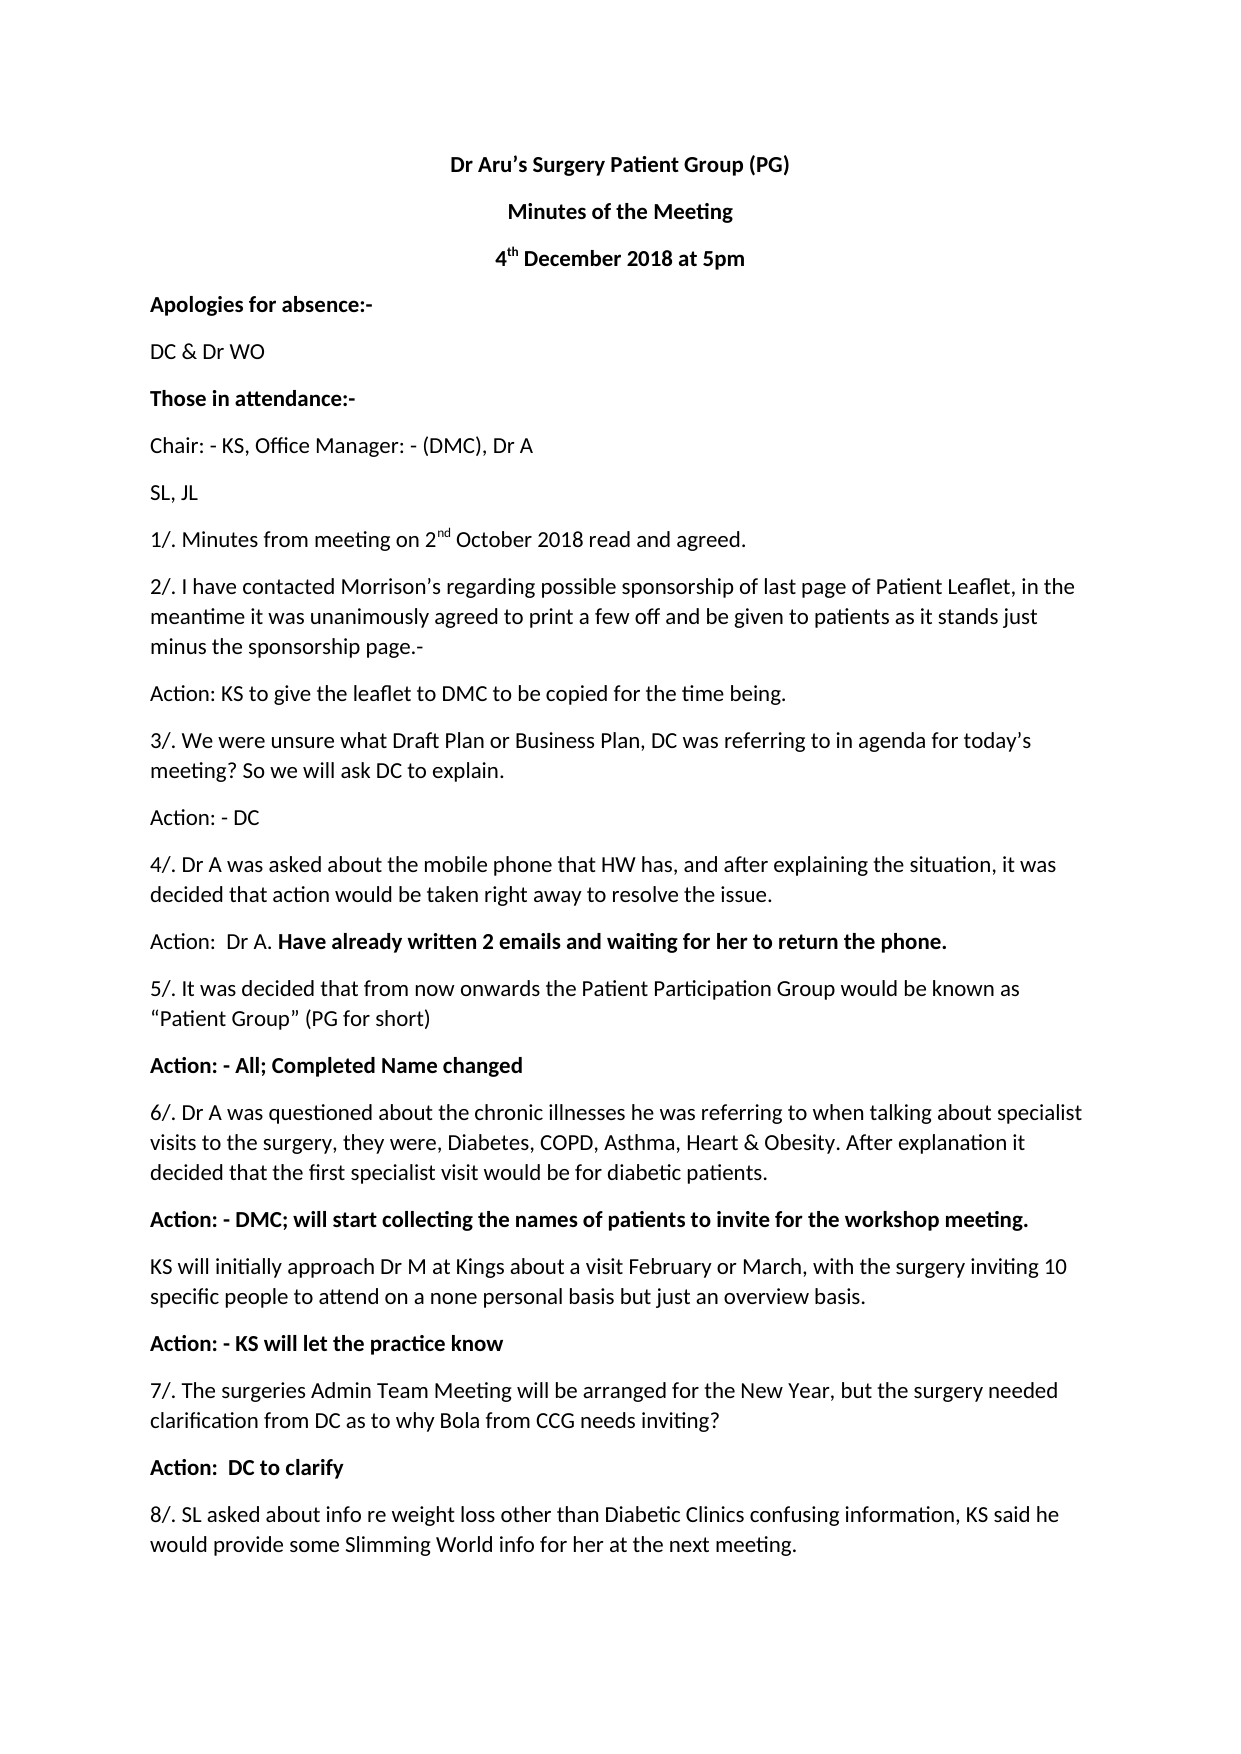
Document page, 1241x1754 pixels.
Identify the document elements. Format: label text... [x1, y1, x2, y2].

text Chair: - KS, Office Manager: - (DMC), Dr A [150, 431, 1090, 459]
text 4/. Dr A was asked about the mobile phone that HW has, and after explaining the situation, it was decided that action would be taken right away to resolve the issue. [150, 850, 1090, 908]
text 4th December 2018 at 5pm [150, 244, 1090, 272]
text Those in attendance:- [150, 384, 1090, 412]
text Dr Aru’s Surgery Patient Group (PG) [150, 150, 1090, 178]
text SL, JL [150, 478, 1090, 506]
text Apologies for absence:- [150, 291, 1090, 319]
text 7/. The surgeries Admin Team Meeting will be arranged for the New Year, but the surgery needed clarification from DC as to why Bola from CCG needs inviting? [150, 1376, 1090, 1434]
text DC & Dr WO [150, 337, 1090, 366]
text Action: KS to give the leaflet to DMC to be copied for the time being. [150, 679, 1090, 707]
text 2/. I have contacted Morrison’s regarding possible sponsorship of last page of Patient Leaflet, in the meantime it was unanimously agreed to print a few off and be given to patients as it stands just minus the sponsorship page.- [150, 572, 1090, 660]
text 3/. We were unsure what Draft Plan or Business Plan, DC was referring to in agenda for today’s meeting? So we will ask DC to explain. [150, 726, 1090, 784]
text Minutes of the Meeting [150, 197, 1090, 225]
text Action: Dr A. Have already written 2 emails and waiting for her to return the phone. [150, 927, 1090, 955]
text 6/. Dr A was questioned about the chronic illnesses he was referring to when talking about specialist visits to the surgery, they were, Diabetes, COPD, Asthma, Heart & Obesity. After explanation it decided that the first specialist visit would be for diabetic patients. [150, 1098, 1090, 1186]
text Action: - DMC; will start collecting the names of patients to invite for the workshop meeting. [150, 1205, 1090, 1233]
text 8/. SL asked about info re weight loss other than Diabetic Clinics confusing information, KS said he would provide some Slimming World info for her at the next meeting. [150, 1500, 1090, 1558]
text Action: DC to clarify [150, 1453, 1090, 1481]
text Action: - KS will let the practice know [150, 1329, 1090, 1357]
text 1/. Minutes from meeting on 2nd October 2018 read and agreed. [150, 525, 1090, 553]
text Action: - All; Completed Name changed [150, 1051, 1090, 1079]
text KS will initially approach Dr M at Kings about a visit February or March, with the surgery inviting 10 specific people to attend on a none personal basis but just an overview basis. [150, 1252, 1090, 1310]
text 5/. It was decided that from now onwards the Patient Participation Group would be known as “Patient Group” (PG for short) [150, 974, 1090, 1032]
text Action: - DC [150, 803, 1090, 831]
